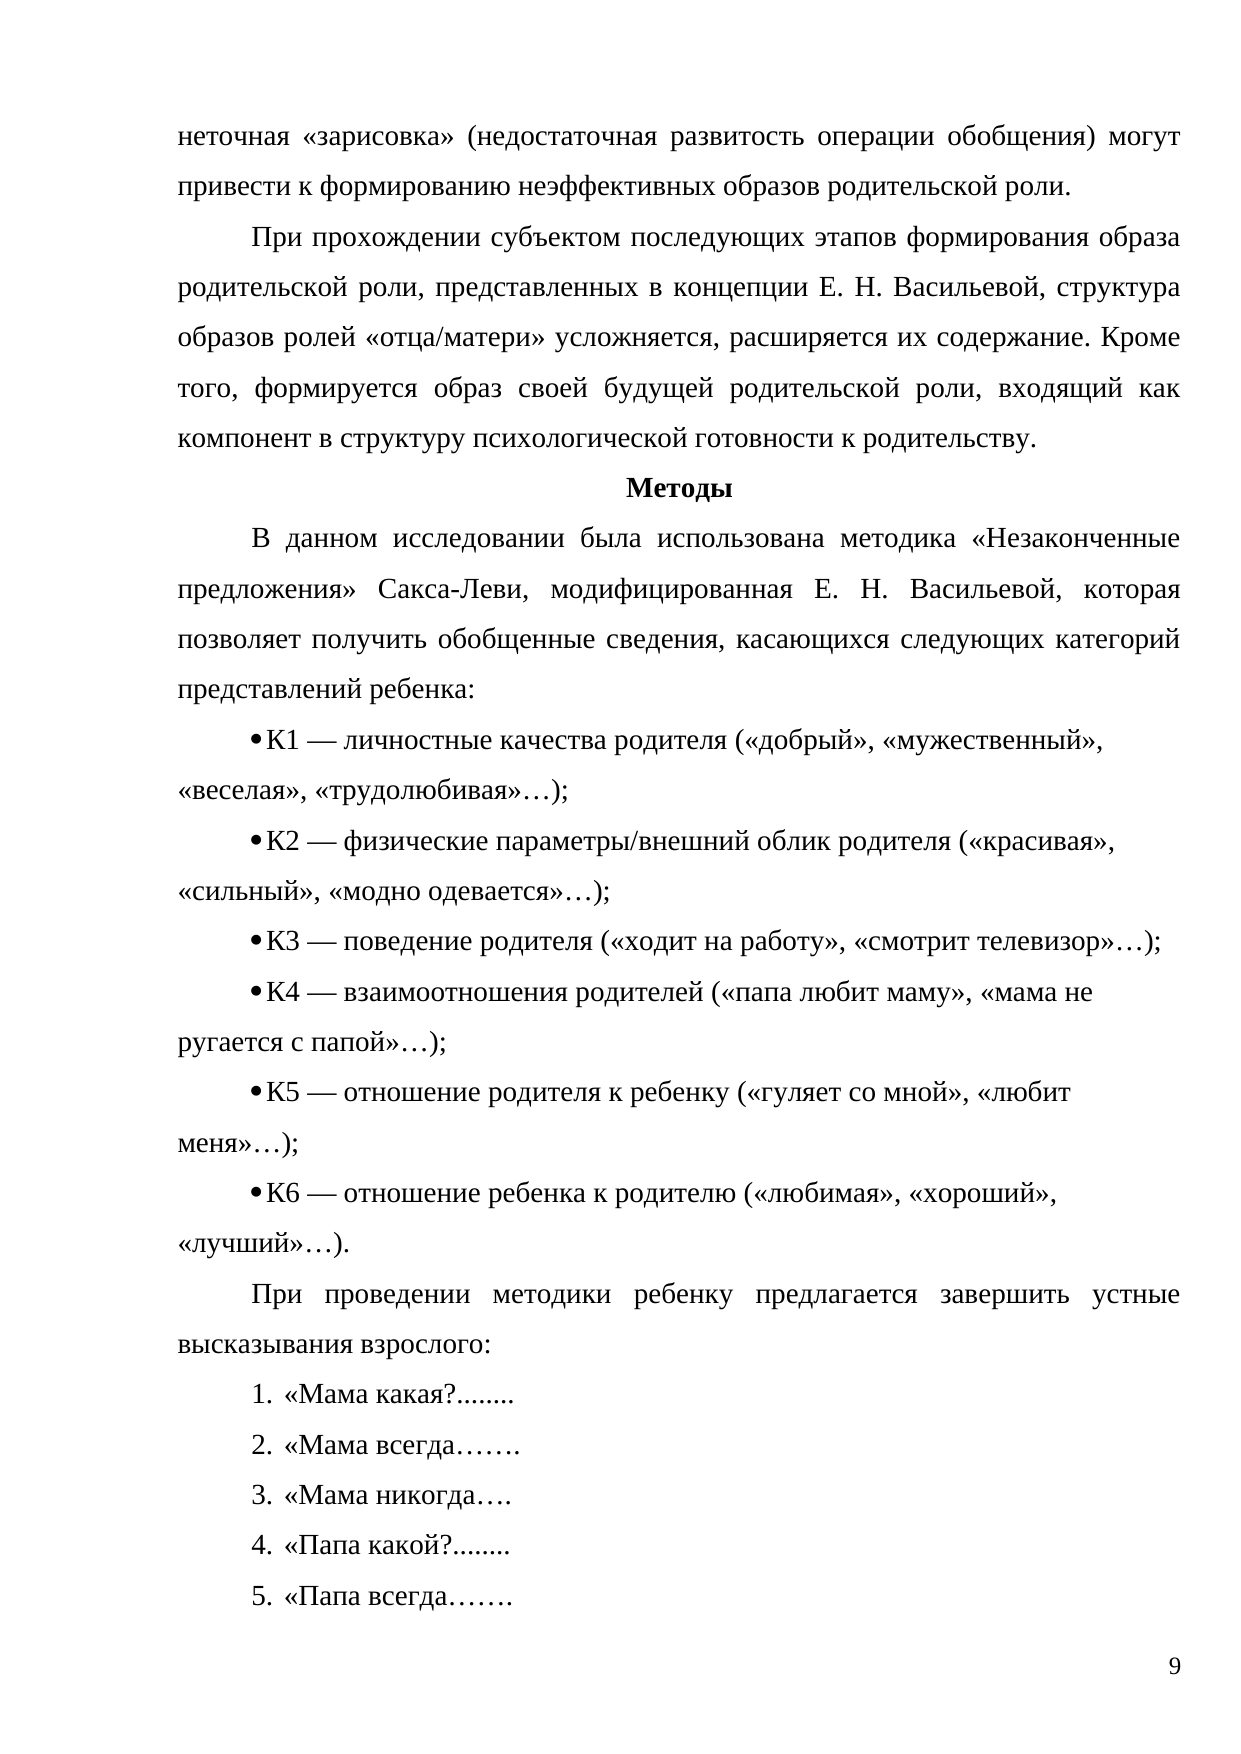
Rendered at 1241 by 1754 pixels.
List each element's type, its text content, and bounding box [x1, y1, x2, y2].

list «Мама какая?........ [177, 1377, 1181, 1410]
text При проведении методики ребенку предлагается завершить устные высказывания взрослого: [177, 1276, 1181, 1360]
text Методы [177, 470, 1181, 504]
text В данном исследовании была использована методика «Незаконченные предложения» Сакса-Леви, модифицированная Е. Н. Васильевой, которая позволяет получить обобщенные сведения, касающихся следующих категорий представлений ребенка: [177, 521, 1181, 705]
list К5 — отношение родителя к ребенку («гуляет со мной», «любит меня»…); [177, 1074, 1181, 1158]
list «Мама никогда…. [177, 1477, 1181, 1511]
list «Мама всегда……. [177, 1427, 1181, 1460]
list К1 — личностные качества родителя («добрый», «мужественный», «веселая», «трудолюбивая»…); [177, 722, 1181, 806]
list «Папа всегда……. [177, 1578, 1181, 1611]
list К3 — поведение родителя («ходит на работу», «смотрит телевизор»…); [177, 923, 1181, 957]
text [177, 118, 1181, 202]
text При прохождении субъектом последующих этапов формирования образа родительской роли, представленных в концепции Е. Н. Васильевой, структура образов ролей «отца/матери» усложняется, расширяется их содержание. Кроме того, формируется образ своей будущей родительской роли, входящий как компонент в структуру психологической готовности к родительству. [177, 219, 1181, 453]
list К4 — взаимоотношения родителей («папа любит маму», «мама не ругается с папой»…); [177, 974, 1181, 1058]
list К2 — физические параметры/внешний облик родителя («красивая», «сильный», «модно одевается»…); [177, 823, 1181, 907]
list К6 — отношение ребенка к родителю («любимая», «хороший», «лучший»…). [177, 1175, 1181, 1259]
list «Папа какой?........ [177, 1527, 1181, 1561]
